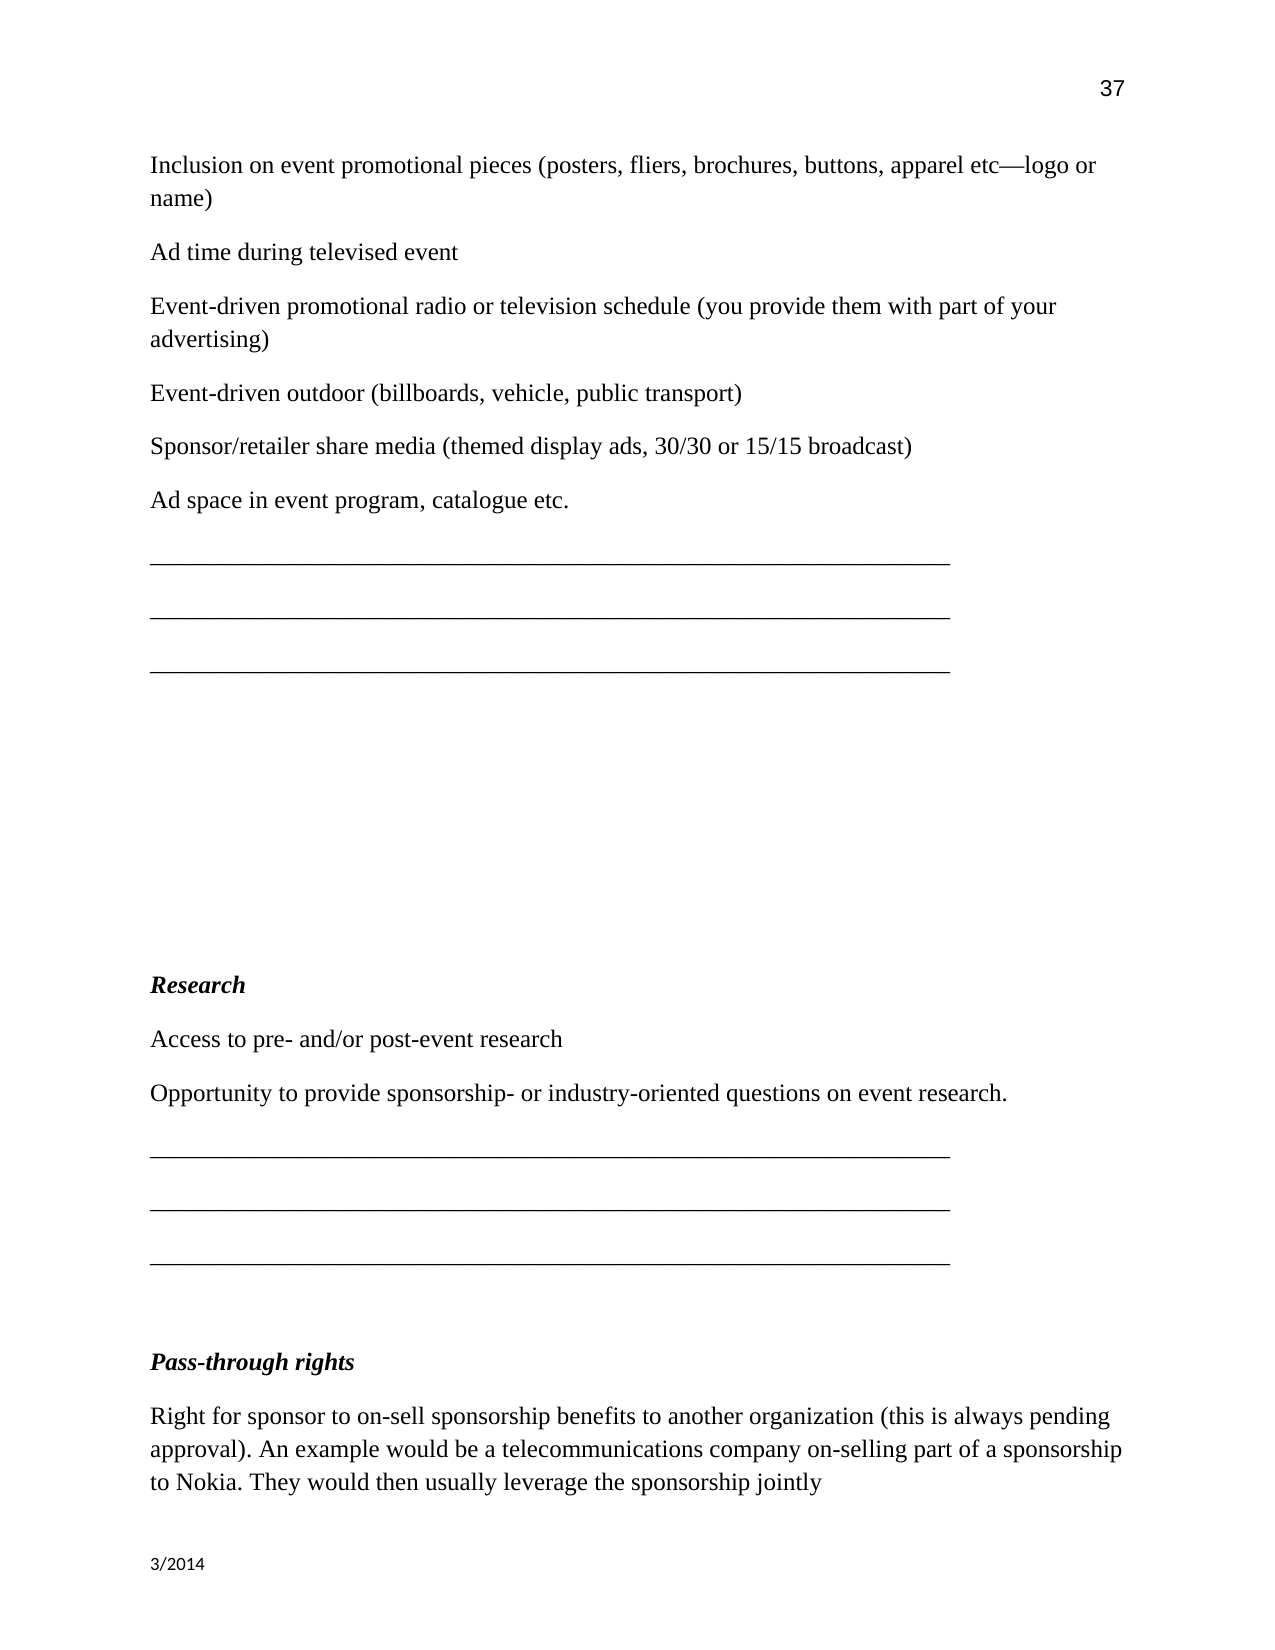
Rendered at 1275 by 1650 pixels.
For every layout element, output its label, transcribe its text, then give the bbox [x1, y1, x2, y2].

text Access to pre- and/or post-event research [150, 1024, 1125, 1053]
text Opportunity to provide sponsorship- or industry-oriented questions on event research. [150, 1078, 1125, 1106]
text Ad space in event program, catalogue etc. [150, 485, 1125, 514]
text Right for sponsor to on-sell sponsorship benefits to another organization (this is always pending approval). An example would be a telecommunications company on-selling part of a sponsorship to Nokia. They would then usually leverage the sponsorship jointly [150, 1401, 1125, 1496]
text Event-driven promotional radio or television schedule (you provide them with part of your advertising) [150, 291, 1125, 352]
text ________________________________________________________________ [150, 1239, 1125, 1268]
text ________________________________________________________________ [150, 593, 1125, 622]
text Sponsor/retailer share media (themed display ads, 30/30 or 15/15 broadcast) [150, 431, 1125, 460]
text Ad time during televised event [150, 237, 1125, 266]
text ________________________________________________________________ [150, 647, 1125, 676]
text Event-driven outdoor (billboards, vehicle, public transport) [150, 378, 1125, 406]
text ________________________________________________________________ [150, 1185, 1125, 1214]
text Inclusion on event promotional pieces (posters, fliers, brochures, buttons, apparel etc—logo or name) [150, 150, 1125, 212]
text ________________________________________________________________ [150, 1132, 1125, 1160]
text Research [150, 970, 1125, 999]
text ________________________________________________________________ [150, 539, 1125, 568]
text Pass-through rights [150, 1347, 1125, 1376]
